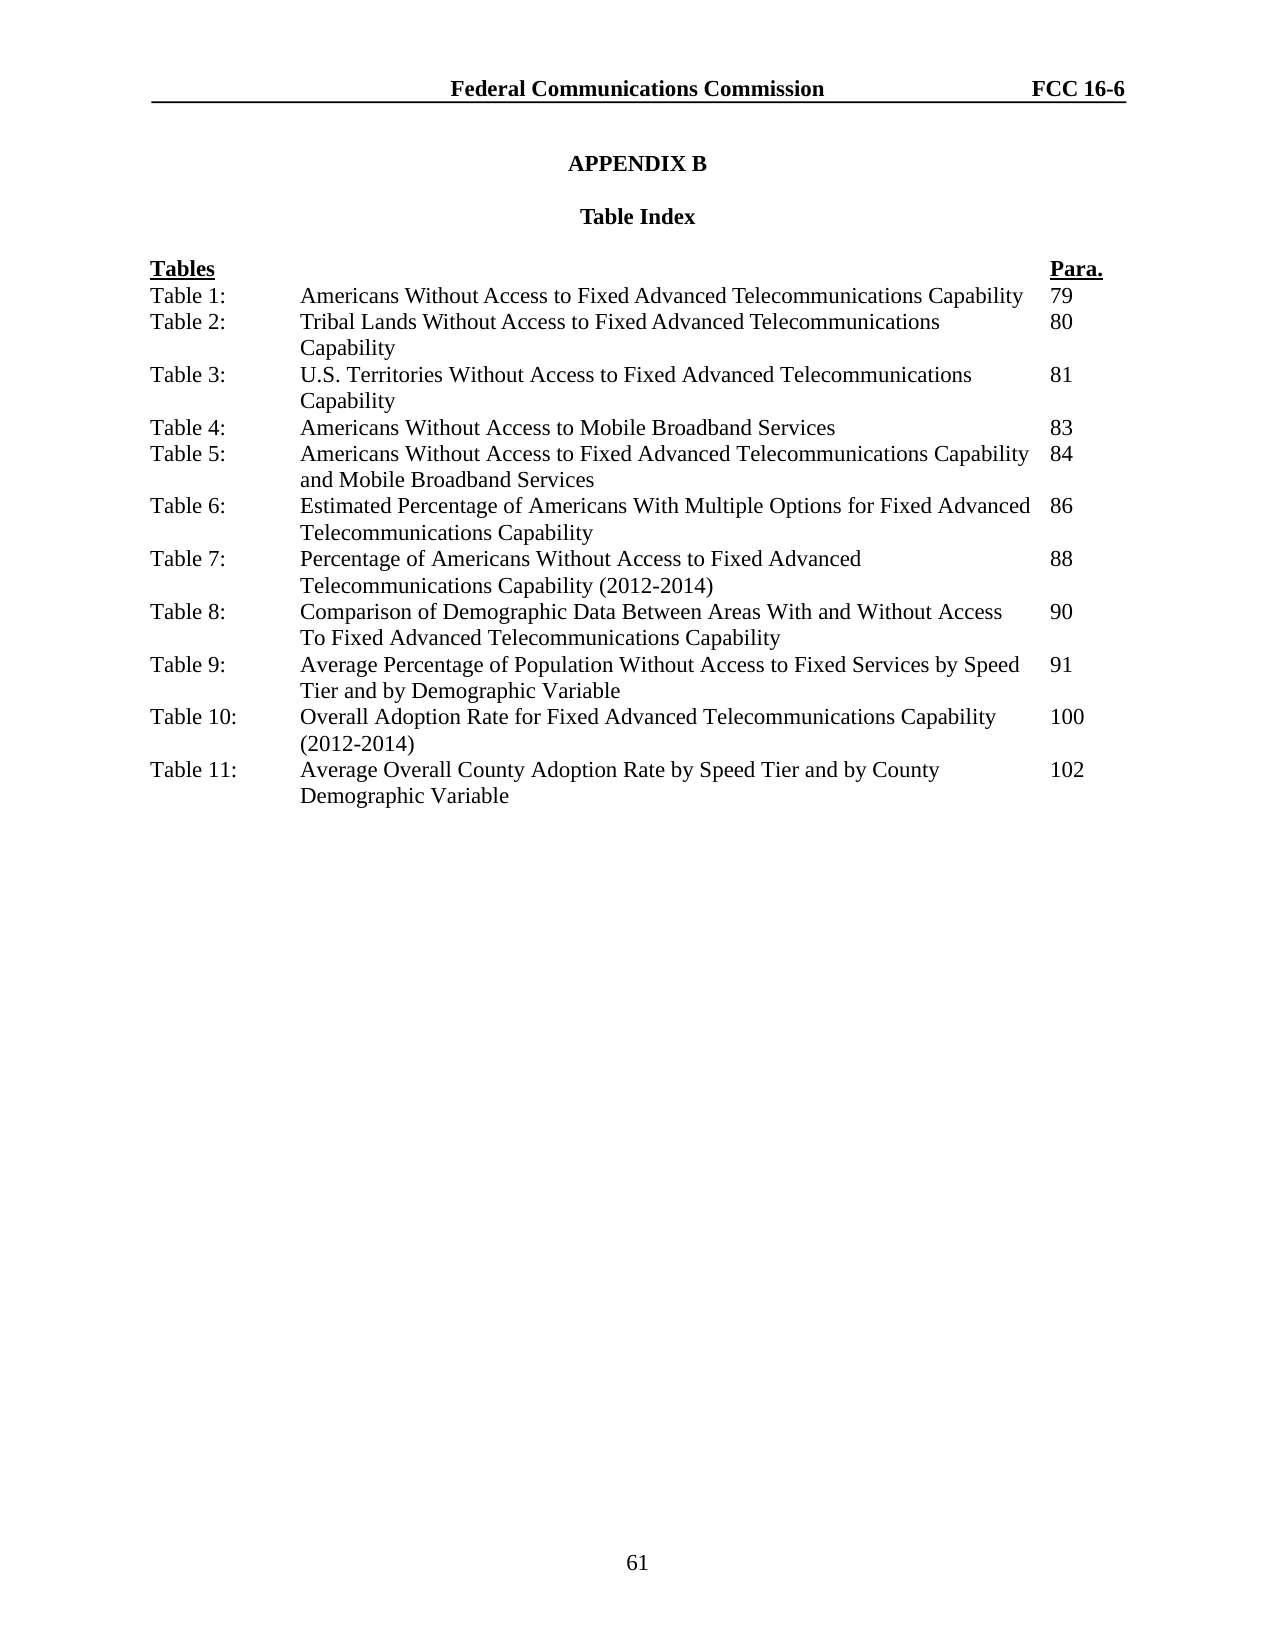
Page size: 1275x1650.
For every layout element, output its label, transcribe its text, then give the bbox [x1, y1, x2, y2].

text Table 11: Average Overall County Adoption Rate by Speed Tier and by County 102 [150, 756, 1125, 782]
text Table 9: Average Percentage of Population Without Access to Fixed Services by Speed 91 [150, 651, 1125, 677]
text To Fixed Advanced Telecommunications Capability [225, 624, 1125, 651]
text Table 2: Tribal Lands Without Access to Fixed Advanced Telecommunications 80 [150, 308, 1125, 334]
text Table 5: Americans Without Access to Fixed Advanced Telecommunications Capability 84 [150, 440, 1125, 466]
text (2012-2014) [225, 730, 1125, 756]
text Tier and by Demographic Variable [300, 677, 1125, 703]
text Table 1: Americans Without Access to Fixed Advanced Telecommunications Capability 79 [150, 282, 1125, 308]
text Capability [225, 334, 1125, 361]
text APPENDIX B [150, 150, 1125, 176]
text Table 10: Overall Adoption Rate for Fixed Advanced Telecommunications Capability 100 [150, 703, 1125, 730]
text Capability [225, 387, 1125, 413]
text Table 8: Comparison of Demographic Data Between Areas With and Without Access 90 [150, 598, 1125, 624]
text Table Index [150, 203, 1125, 229]
text Table 7: Percentage of Americans Without Access to Fixed Advanced 88 [150, 545, 1125, 572]
text Telecommunications Capability (2012-2014) [300, 572, 1125, 598]
text Tables Para. [150, 255, 1125, 282]
text and Mobile Broadband Services [300, 466, 1125, 493]
text Table 3: U.S. Territories Without Access to Fixed Advanced Telecommunications 81 [150, 361, 1125, 387]
text Demographic Variable [225, 782, 1125, 809]
text Table 6: Estimated Percentage of Americans With Multiple Options for Fixed Advanced 86 Telecommunications Capability [150, 493, 1125, 545]
text Table 4: Americans Without Access to Mobile Broadband Services 83 [150, 413, 1125, 440]
